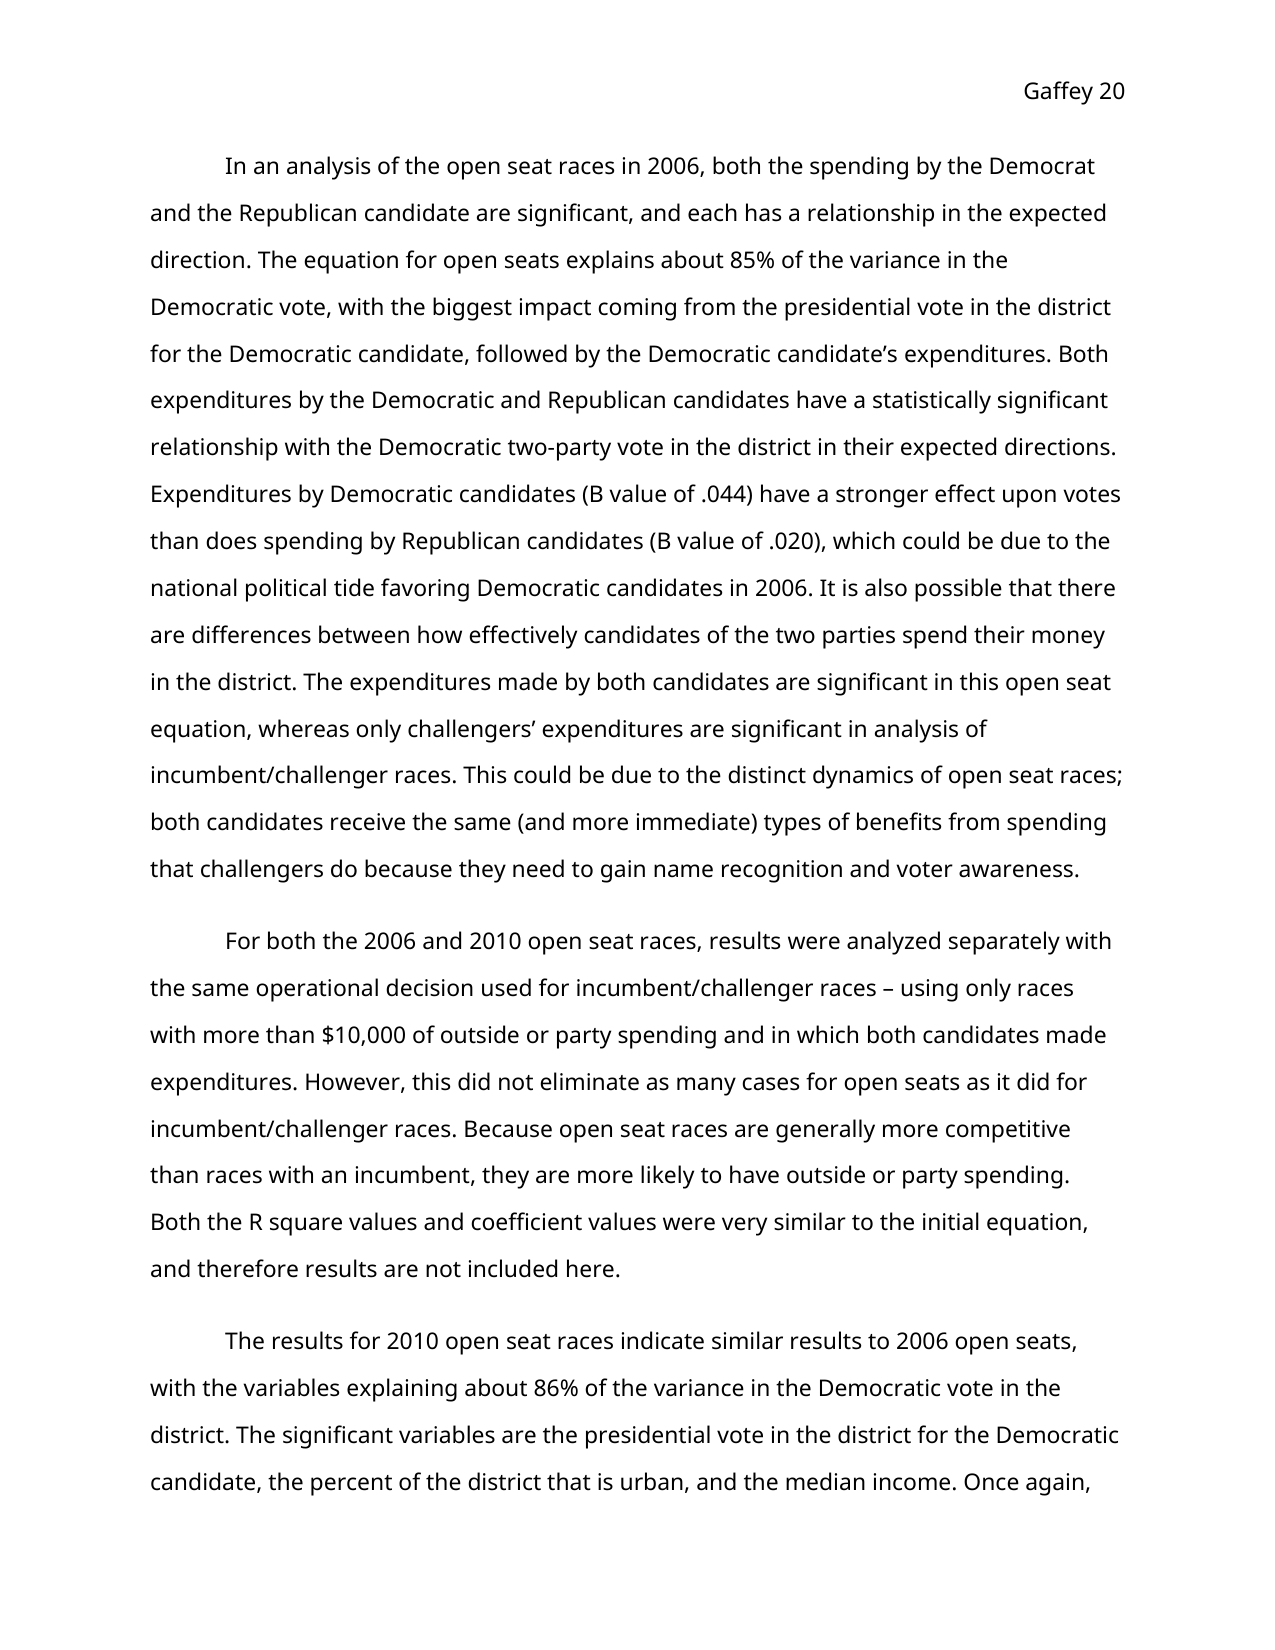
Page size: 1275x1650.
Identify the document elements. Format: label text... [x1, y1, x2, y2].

text For both the 2006 and 2010 open seat races, results were analyzed separately with the same operational decision used for incumbent/challenger races – using only races with more than $10,000 of outside or party spending and in which both candidates made expenditures. However, this did not eliminate as many cases for open seats as it did for incumbent/challenger races. Because open seat races are generally more competitive than races with an incumbent, they are more likely to have outside or party spending. Both the R square values and coefficient values were very similar to the initial equation, and therefore results are not included here. [150, 925, 1125, 1284]
text In an analysis of the open seat races in 2006, both the spending by the Democrat and the Republican candidate are significant, and each has a relationship in the expected direction. The equation for open seats explains about 85% of the variance in the Democratic vote, with the biggest impact coming from the presidential vote in the district for the Democratic candidate, followed by the Democratic candidate’s expenditures. Both expenditures by the Democratic and Republican candidates have a statistically significant relationship with the Democratic two-party vote in the district in their expected directions. Expenditures by Democratic candidates (B value of .044) have a stronger effect upon votes than does spending by Republican candidates (B value of .020), which could be due to the national political tide favoring Democratic candidates in 2006. It is also possible that there are differences between how effectively candidates of the two parties spend their money in the district. The expenditures made by both candidates are significant in this open seat equation, whereas only challengers’ expenditures are significant in analysis of incumbent/challenger races. This could be due to the distinct dynamics of open seat races; both candidates receive the same (and more immediate) types of benefits from spending that challengers do because they need to gain name recognition and voter awareness. [150, 150, 1125, 884]
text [150, 1325, 1125, 1497]
